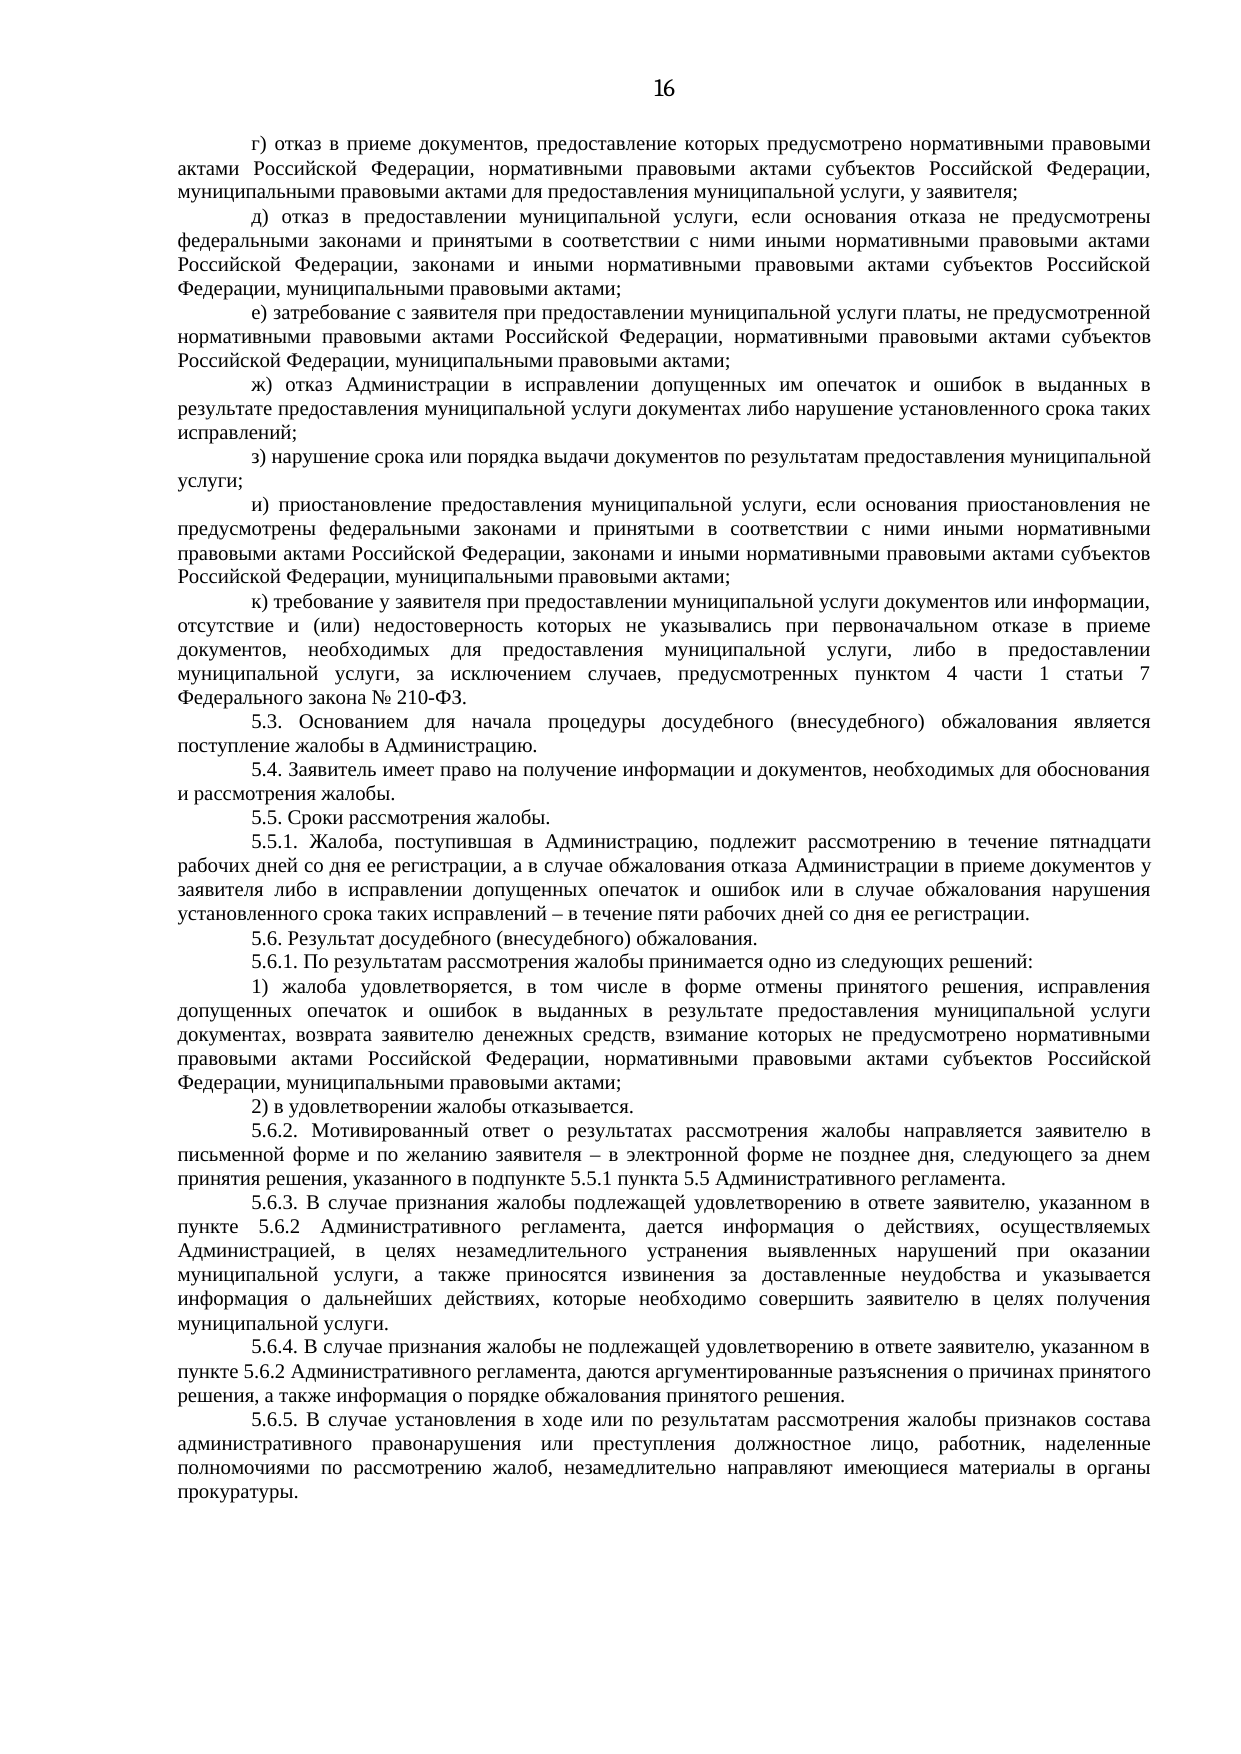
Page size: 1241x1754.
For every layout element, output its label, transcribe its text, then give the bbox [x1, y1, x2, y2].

text 5.6.1. По результатам рассмотрения жалобы принимается одно из следующих решений: [177, 949, 1152, 973]
text 5.6.3. В случае признания жалобы подлежащей удовлетворению в ответе заявителю, указанном в пункте 5.6.2 Административного регламента, дается информация о действиях, осуществляемых Администрацией, в целях незамедлительного устранения выявленных нарушений при оказании муниципальной услуги, а также приносятся извинения за доставленные неудобства и указывается информация о дальнейших действиях, которые необходимо совершить заявителю в целях получения муниципальной услуги. [177, 1190, 1152, 1334]
text и) приостановление предоставления муниципальной услуги, если основания приостановления не предусмотрены федеральными законами и принятыми в соответствии с ними иными нормативными правовыми актами Российской Федерации, законами и иными нормативными правовыми актами субъектов Российской Федерации, муниципальными правовыми актами; [177, 492, 1152, 588]
text ж) отказ Администрации в исправлении допущенных им опечаток и ошибок в выданных в результате предоставления муниципальной услуги документах либо нарушение установленного срока таких исправлений; [177, 372, 1152, 444]
text г) отказ в приеме документов, предоставление которых предусмотрено нормативными правовыми актами Российской Федерации, нормативными правовыми актами субъектов Российской Федерации, муниципальными правовыми актами для предоставления муниципальной услуги, у заявителя; [177, 118, 1152, 203]
text 2) в удовлетворении жалобы отказывается. [177, 1094, 1152, 1118]
text 5.3. Основанием для начала процедуры досудебного (внесудебного) обжалования является поступление жалобы в Администрацию. [177, 709, 1152, 757]
text з) нарушение срока или порядка выдачи документов по результатам предоставления муниципальной услуги; [177, 444, 1152, 492]
text 5.5. Сроки рассмотрения жалобы. [177, 805, 1152, 829]
text 5.6.2. Мотивированный ответ о результатах рассмотрения жалобы направляется заявителю в письменной форме и по желанию заявителя – в электронной форме не позднее дня, следующего за днем принятия решения, указанного в подпункте 5.5.1 пункта 5.5 Административного регламента. [177, 1118, 1152, 1190]
text 5.4. Заявитель имеет право на получение информации и документов, необходимых для обоснования и рассмотрения жалобы. [177, 757, 1152, 805]
text 5.5.1. Жалоба, поступившая в Администрацию, подлежит рассмотрению в течение пятнадцати рабочих дней со дня ее регистрации, а в случае обжалования отказа Администрации в приеме документов у заявителя либо в исправлении допущенных опечаток и ошибок или в случае обжалования нарушения установленного срока таких исправлений – в течение пяти рабочих дней со дня ее регистрации. [177, 829, 1152, 925]
text 1) жалоба удовлетворяется, в том числе в форме отмены принятого решения, исправления допущенных опечаток и ошибок в выданных в результате предоставления муниципальной услуги документах, возврата заявителю денежных средств, взимание которых не предусмотрено нормативными правовыми актами Российской Федерации, нормативными правовыми актами субъектов Российской Федерации, муниципальными правовыми актами; [177, 973, 1152, 1094]
text д) отказ в предоставлении муниципальной услуги, если основания отказа не предусмотрены федеральными законами и принятыми в соответствии с ними иными нормативными правовыми актами Российской Федерации, законами и иными нормативными правовыми актами субъектов Российской Федерации, муниципальными правовыми актами; [177, 203, 1152, 300]
text к) требование у заявителя при предоставлении муниципальной услуги документов или информации, отсутствие и (или) недостоверность которых не указывались при первоначальном отказе в приеме документов, необходимых для предоставления муниципальной услуги, либо в предоставлении муниципальной услуги, за исключением случаев, предусмотренных пунктом 4 части 1 статьи 7 Федерального закона № 210-ФЗ. [177, 588, 1152, 709]
text 5.6.5. В случае установления в ходе или по результатам рассмотрения жалобы признаков состава административного правонарушения или преступления должностное лицо, работник, наделенные полномочиями по рассмотрению жалоб, незамедлительно направляют имеющиеся материалы в органы прокуратуры. [177, 1407, 1152, 1503]
text 5.6.4. В случае признания жалобы не подлежащей удовлетворению в ответе заявителю, указанном в пункте 5.6.2 Административного регламента, даются аргументированные разъяснения о причинах принятого решения, а также информация о порядке обжалования принятого решения. [177, 1334, 1152, 1407]
text 5.6. Результат досудебного (внесудебного) обжалования. [177, 925, 1152, 949]
text е) затребование с заявителя при предоставлении муниципальной услуги платы, не предусмотренной нормативными правовыми актами Российской Федерации, нормативными правовыми актами субъектов Российской Федерации, муниципальными правовыми актами; [177, 300, 1152, 372]
